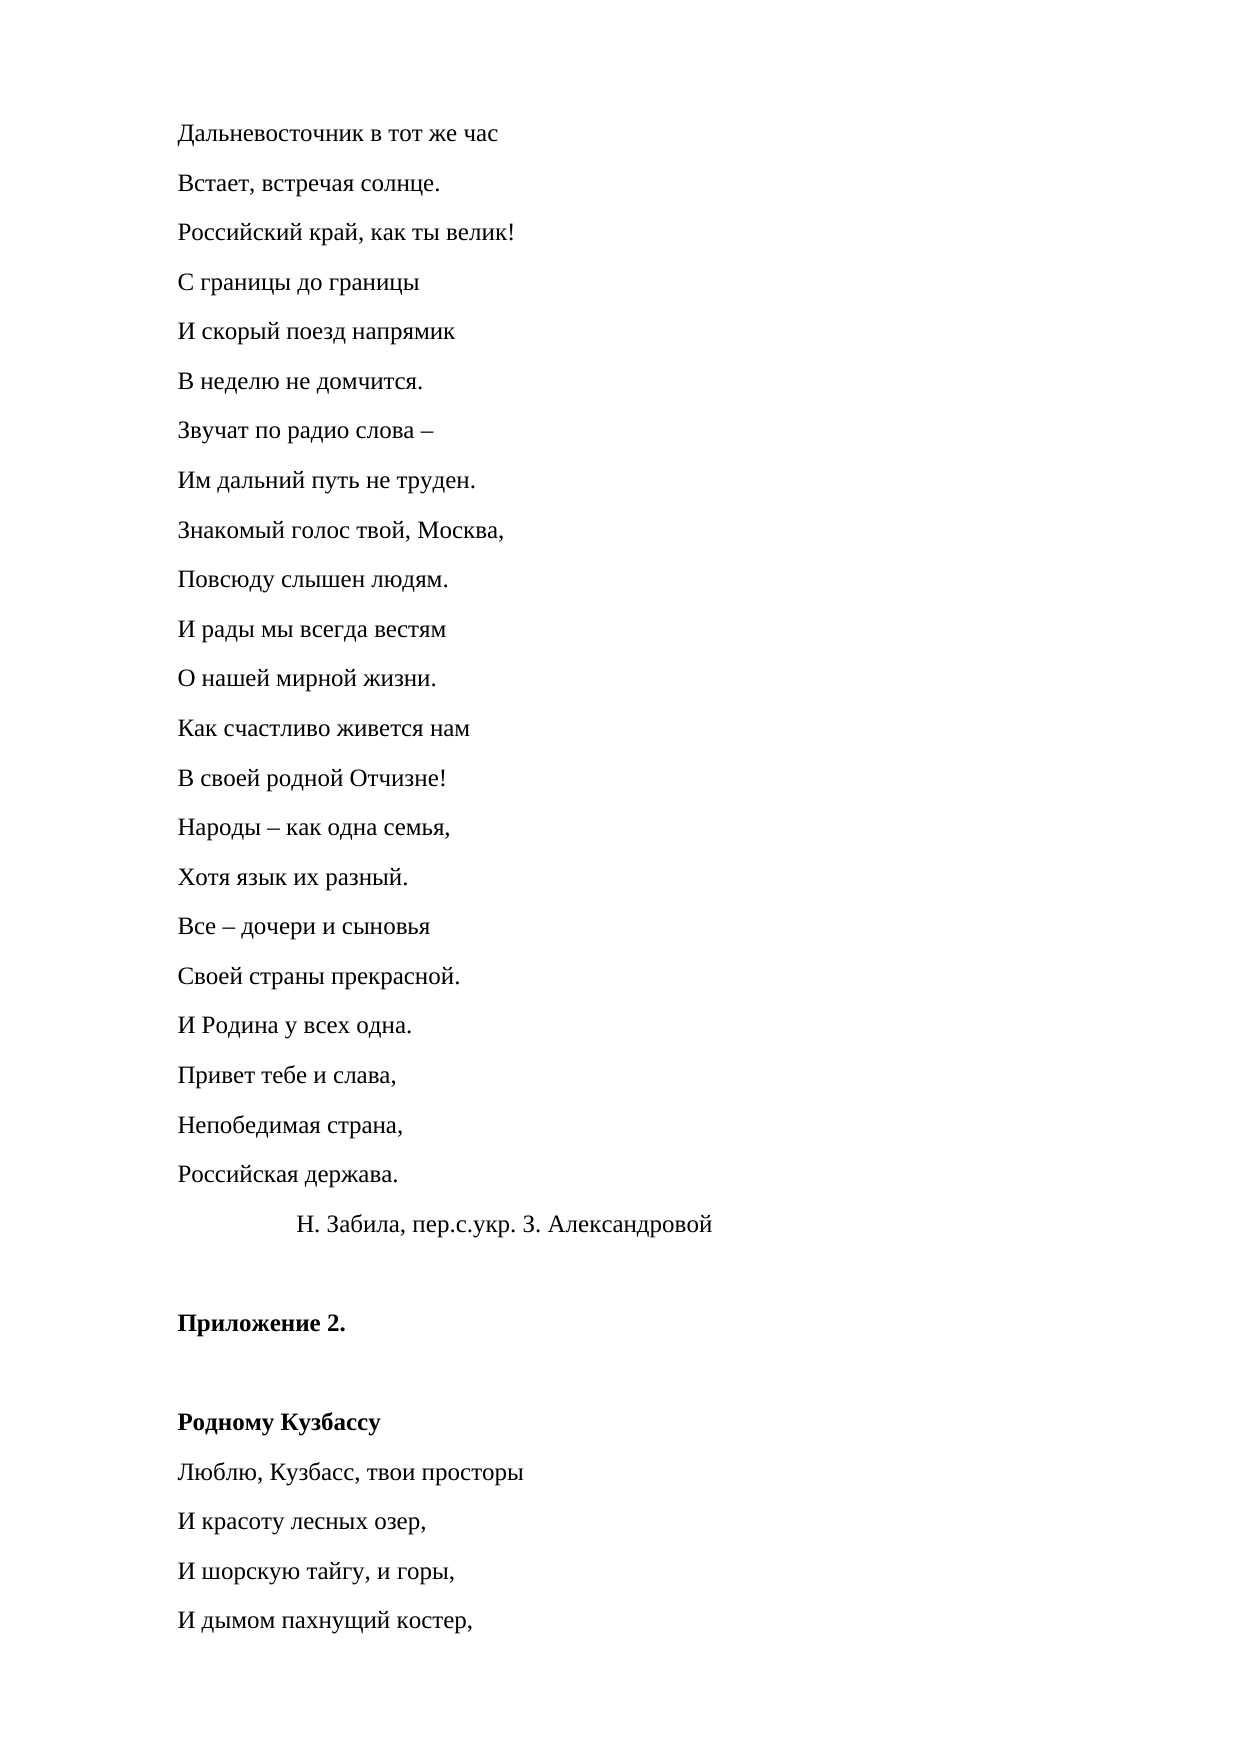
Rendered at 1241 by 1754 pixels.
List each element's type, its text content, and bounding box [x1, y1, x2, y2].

text Все – дочери и сыновья [177, 911, 1152, 940]
text И рады мы всегда вестям [177, 614, 1152, 643]
text Звучат по радио слова – [177, 416, 1152, 444]
text Хотя язык их разный. [177, 862, 1152, 891]
text Привет тебе и слава, [177, 1060, 1152, 1089]
text С границы до границы [177, 267, 1152, 296]
text И красоту лесных озер, [177, 1506, 1152, 1535]
text Народы – как одна семья, [177, 812, 1152, 841]
text Встает, встречая солнце. [177, 168, 1152, 196]
text Приложение 2. [177, 1308, 1152, 1337]
text Российская держава. [177, 1159, 1152, 1188]
text В неделю не домчится. [177, 366, 1152, 395]
text В своей родной Отчизне! [177, 763, 1152, 791]
text Знакомый голос твой, Москва, [177, 515, 1152, 543]
text Им дальний путь не труден. [177, 465, 1152, 494]
text Н. Забила, пер.с.укр. З. Александровой [177, 1209, 1152, 1238]
text И Родина у всех одна. [177, 1011, 1152, 1039]
text И шорскую тайгу, и горы, [177, 1556, 1152, 1585]
text И дымом пахнущий костер, [177, 1606, 1152, 1634]
text Повсюду слышен людям. [177, 564, 1152, 593]
text Как счастливо живется нам [177, 713, 1152, 742]
text О нашей мирной жизни. [177, 663, 1152, 692]
text Непобедимая страна, [177, 1110, 1152, 1138]
text Своей страны прекрасной. [177, 961, 1152, 990]
text И скорый поезд напрямик [177, 316, 1152, 345]
text Дальневосточник в тот же час [177, 118, 1152, 147]
text Люблю, Кузбасс, твои просторы [177, 1457, 1152, 1486]
text Российский край, как ты велик! [177, 217, 1152, 246]
text Родному Кузбассу [177, 1407, 1152, 1436]
